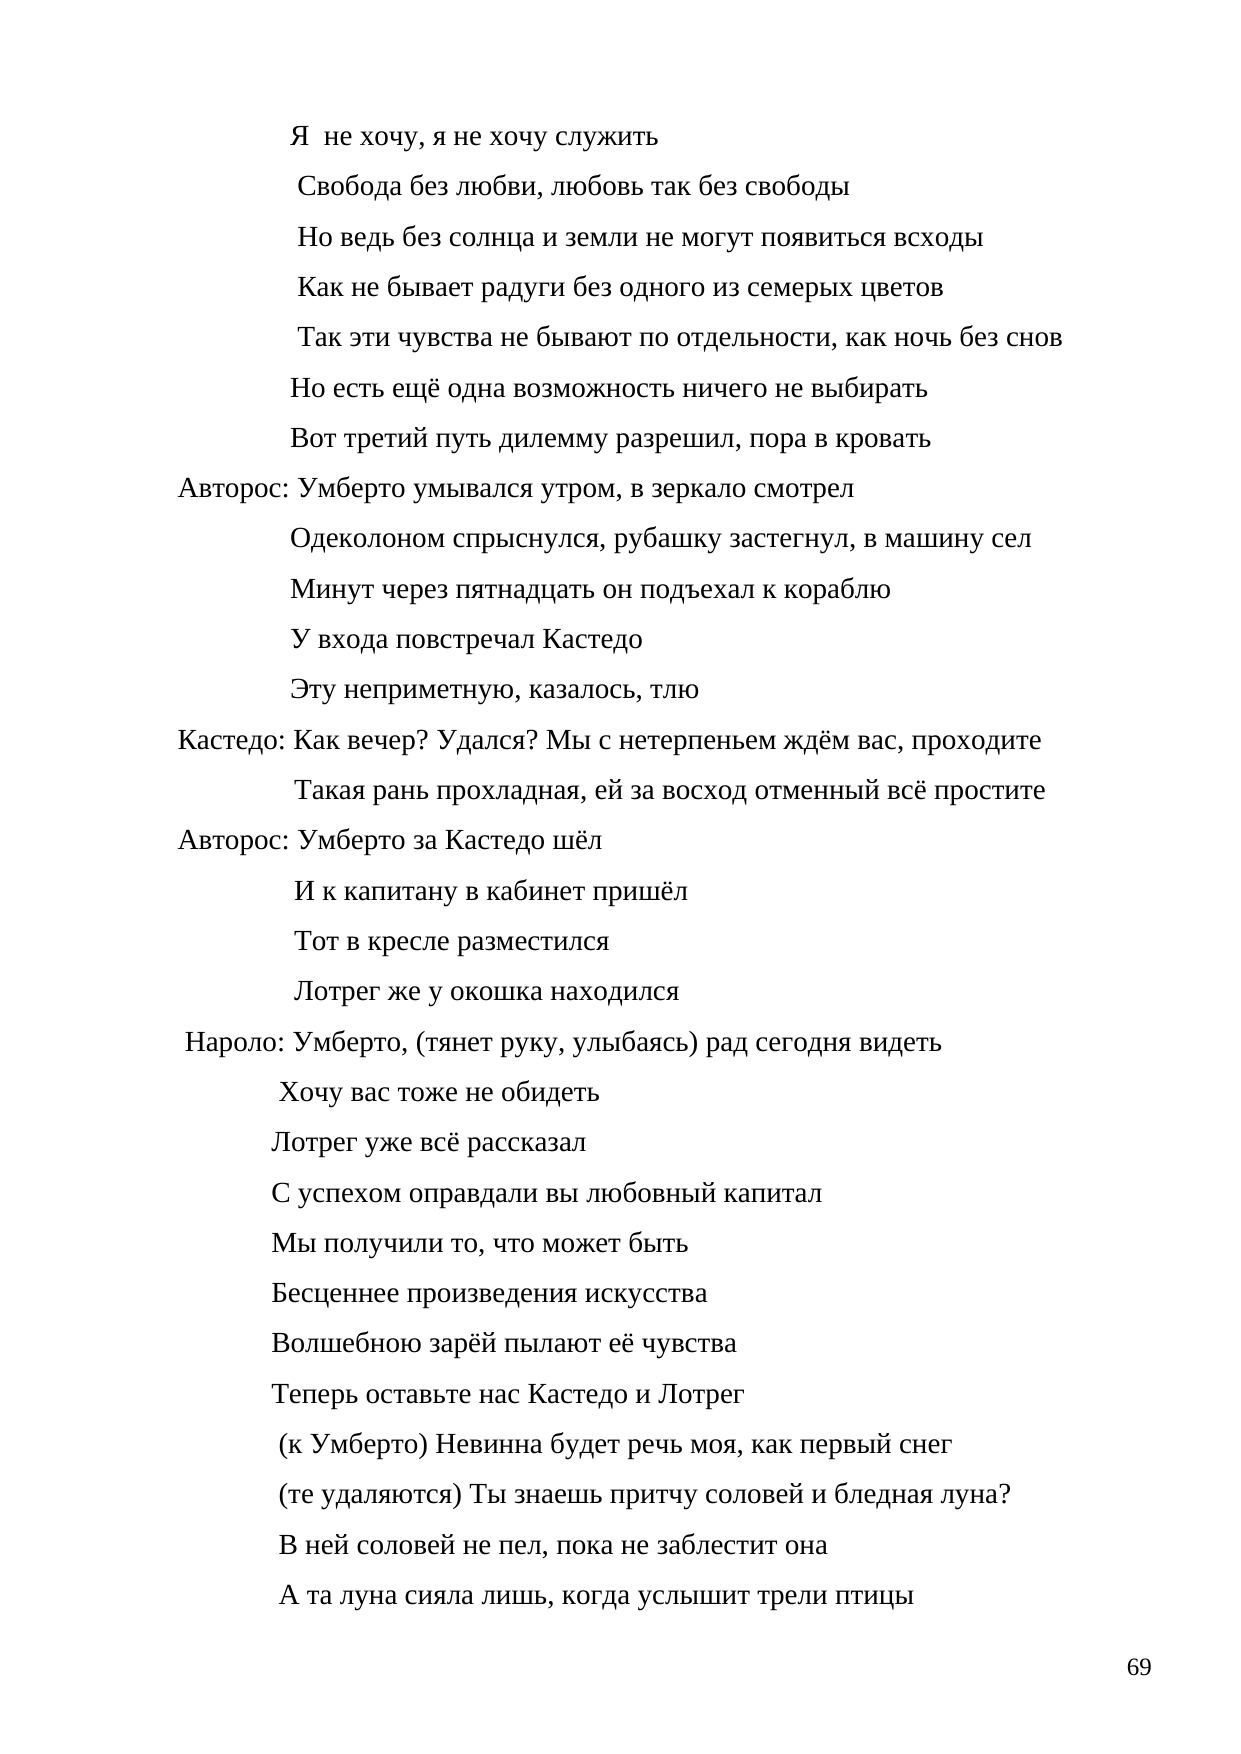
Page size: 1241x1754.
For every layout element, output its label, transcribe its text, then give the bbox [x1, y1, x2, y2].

text Лотрег уже всё рассказал [177, 1124, 1152, 1158]
text Свобода без любви, любовь так без свободы [177, 168, 1152, 202]
text (те удаляются) Ты знаешь притчу соловей и бледная луна? [177, 1477, 1152, 1510]
text А та луна сияла лишь, когда услышит трели птицы [177, 1577, 1152, 1611]
text Эту неприметную, казалось, тлю [177, 672, 1152, 705]
text Нароло: Умберто, (тянет руку, улыбаясь) рад сегодня видеть [177, 1024, 1152, 1057]
text Но есть ещё одна возможность ничего не выбирать [177, 370, 1152, 403]
text Вот третий путь дилемму разрешил, пора в кровать [177, 420, 1152, 453]
text И к капитану в кабинет пришёл [177, 873, 1152, 906]
text Хочу вас тоже не обидеть [177, 1074, 1152, 1108]
text Минут через пятнадцать он подъехал к кораблю [177, 571, 1152, 604]
text Авторос: Умберто умывался утром, в зеркало смотрел [177, 470, 1152, 504]
text (к Умберто) Невинна будет речь моя, как первый снег [177, 1426, 1152, 1460]
text С успехом оправдали вы любовный капитал [177, 1175, 1152, 1208]
text Такая рань прохладная, ей за восход отменный всё простите [177, 772, 1152, 806]
text Волшебною зарёй пылают её чувства [177, 1326, 1152, 1359]
text Так эти чувства не бывают по отдельности, как ночь без снов [177, 319, 1152, 353]
text У входа повстречал Кастедо [177, 621, 1152, 655]
text Мы получили то, что может быть [177, 1225, 1152, 1258]
text Авторос: Умберто за Кастедо шёл [177, 822, 1152, 856]
text В ней соловей не пел, пока не заблестит она [177, 1527, 1152, 1560]
text Как не бывает радуги без одного из семерых цветов [177, 269, 1152, 303]
text Но ведь без солнца и земли не могут появиться всходы [177, 219, 1152, 252]
text Лотрег же у окошка находился [177, 973, 1152, 1007]
text Теперь оставьте нас Кастедо и Лотрег [177, 1376, 1152, 1409]
text Тот в кресле разместился [177, 923, 1152, 957]
text Одеколоном спрыснулся, рубашку застегнул, в машину сел [177, 521, 1152, 554]
text Кастедо: Как вечер? Удался? Мы с нетерпеньем ждём вас, проходите [177, 722, 1152, 755]
text Я не хочу, я не хочу служить [177, 118, 1152, 152]
text Бесценнее произведения искусства [177, 1275, 1152, 1309]
